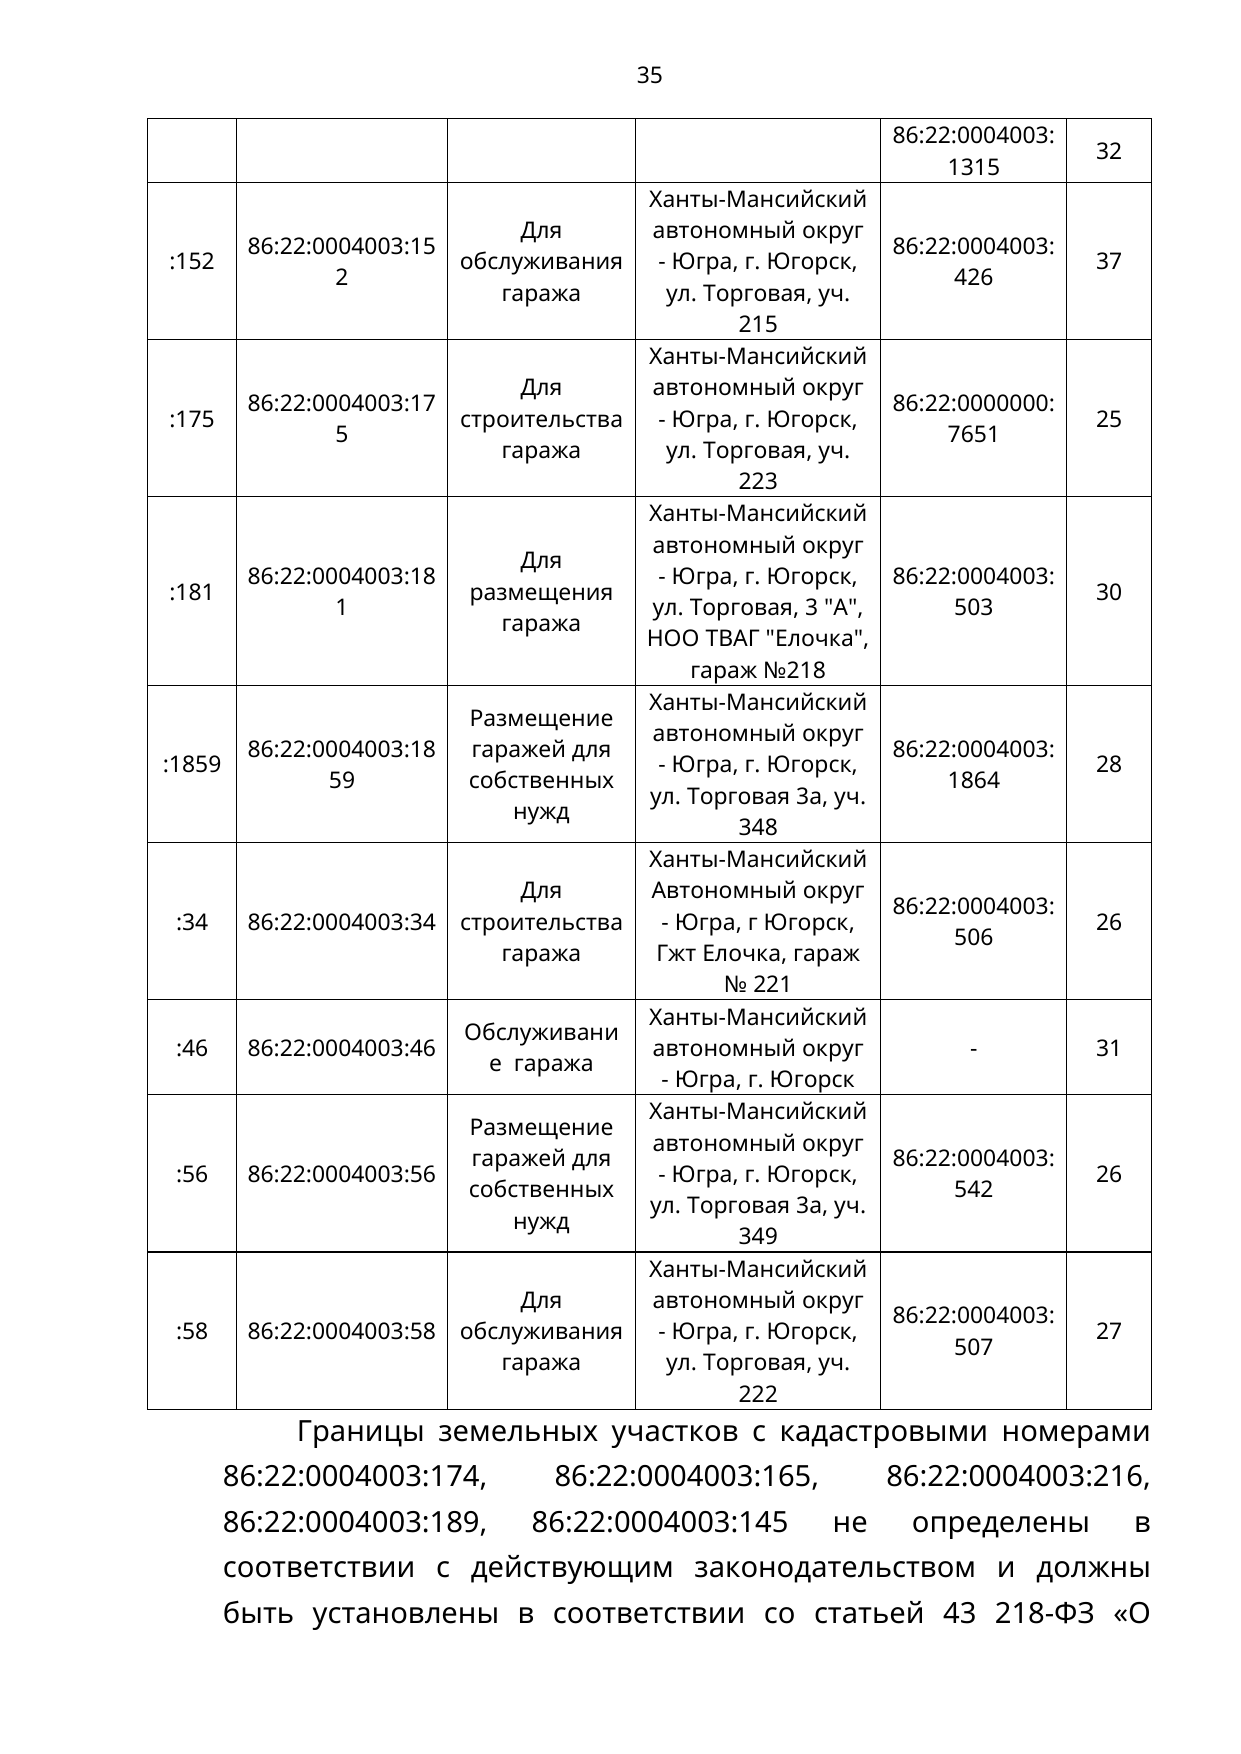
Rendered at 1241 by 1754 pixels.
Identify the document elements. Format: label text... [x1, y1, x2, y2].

table_cell [237, 119, 447, 182]
table_cell Ханты-Мансийский автономный округ - Югра, г. Югорск [636, 1000, 880, 1094]
table_cell [448, 119, 635, 182]
table_cell 86:22:0004003:507 [881, 1253, 1066, 1409]
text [223, 1410, 1152, 1632]
table_cell Обслуживание гаража [448, 1000, 635, 1094]
table_cell :1859 [148, 686, 236, 842]
table_cell 86:22:0004003:46 [237, 1000, 447, 1094]
table_cell 27 [1067, 1253, 1151, 1409]
table_cell [148, 119, 236, 182]
table_cell :56 [148, 1095, 236, 1251]
table_cell 86:22:0004003:58 [237, 1253, 447, 1409]
table_cell 30 [1067, 497, 1151, 685]
table_cell Ханты-Мансийский автономный округ - Югра, г. Югорск, ул. Торговая, 3 "А", НОО ТВАГ "Елочка", гараж №218 [636, 497, 880, 685]
table_cell Ханты-Мансийский Автономный округ - Югра, г Югорск, Гжт Елочка, гараж № 221 [636, 843, 880, 999]
table_cell 25 [1067, 340, 1151, 496]
table_cell 86:22:0004003:1315 [881, 119, 1066, 182]
table_cell Ханты-Мансийский автономный округ - Югра, г. Югорск, ул. Торговая 3а, уч. 348 [636, 686, 880, 842]
table_cell Размещение гаражей для собственных нужд [448, 1095, 635, 1251]
table_cell 86:22:0004003:56 [237, 1095, 447, 1251]
table_cell Ханты-Мансийский автономный округ - Югра, г. Югорск, ул. Торговая, уч. 223 [636, 340, 880, 496]
table_cell Для размещения гаража [448, 497, 635, 685]
table_cell 86:22:0004003:152 [237, 183, 447, 339]
table_cell Размещение гаражей для собственных нужд [448, 686, 635, 842]
table_cell 86:22:0004003:506 [881, 843, 1066, 999]
table_cell :152 [148, 183, 236, 339]
table_cell Ханты-Мансийский автономный округ - Югра, г. Югорск, ул. Торговая 3а, уч. 349 [636, 1095, 880, 1251]
table_cell 86:22:0004003:503 [881, 497, 1066, 685]
table_cell Для строительства гаража [448, 340, 635, 496]
table_cell 86:22:0004003:34 [237, 843, 447, 999]
table_cell Для обслуживания гаража [448, 1253, 635, 1409]
table_cell 86:22:0004003:426 [881, 183, 1066, 339]
table_cell 31 [1067, 1000, 1151, 1094]
table_cell :46 [148, 1000, 236, 1094]
table_cell 86:22:0004003:1864 [881, 686, 1066, 842]
table_cell 26 [1067, 1095, 1151, 1251]
table_cell :34 [148, 843, 236, 999]
table_cell :181 [148, 497, 236, 685]
table_cell - [881, 1000, 1066, 1094]
table_cell 86:22:0004003:175 [237, 340, 447, 496]
table_cell 26 [1067, 843, 1151, 999]
table_cell Ханты-Мансийский автономный округ - Югра, г. Югорск, ул. Торговая, уч. 215 [636, 183, 880, 339]
table_cell Для обслуживания гаража [448, 183, 635, 339]
table_cell :58 [148, 1253, 236, 1409]
table_cell 86:22:0004003:181 [237, 497, 447, 685]
table_cell 37 [1067, 183, 1151, 339]
table_cell 32 [1067, 119, 1151, 182]
table_cell Для строительства гаража [448, 843, 635, 999]
table_cell :175 [148, 340, 236, 496]
table_cell 28 [1067, 686, 1151, 842]
table_cell 86:22:0000000:7651 [881, 340, 1066, 496]
table_cell 86:22:0004003:1859 [237, 686, 447, 842]
table_cell [636, 119, 880, 182]
table_cell Ханты-Мансийский автономный округ - Югра, г. Югорск, ул. Торговая, уч. 222 [636, 1253, 880, 1409]
table_cell 86:22:0004003:542 [881, 1095, 1066, 1251]
